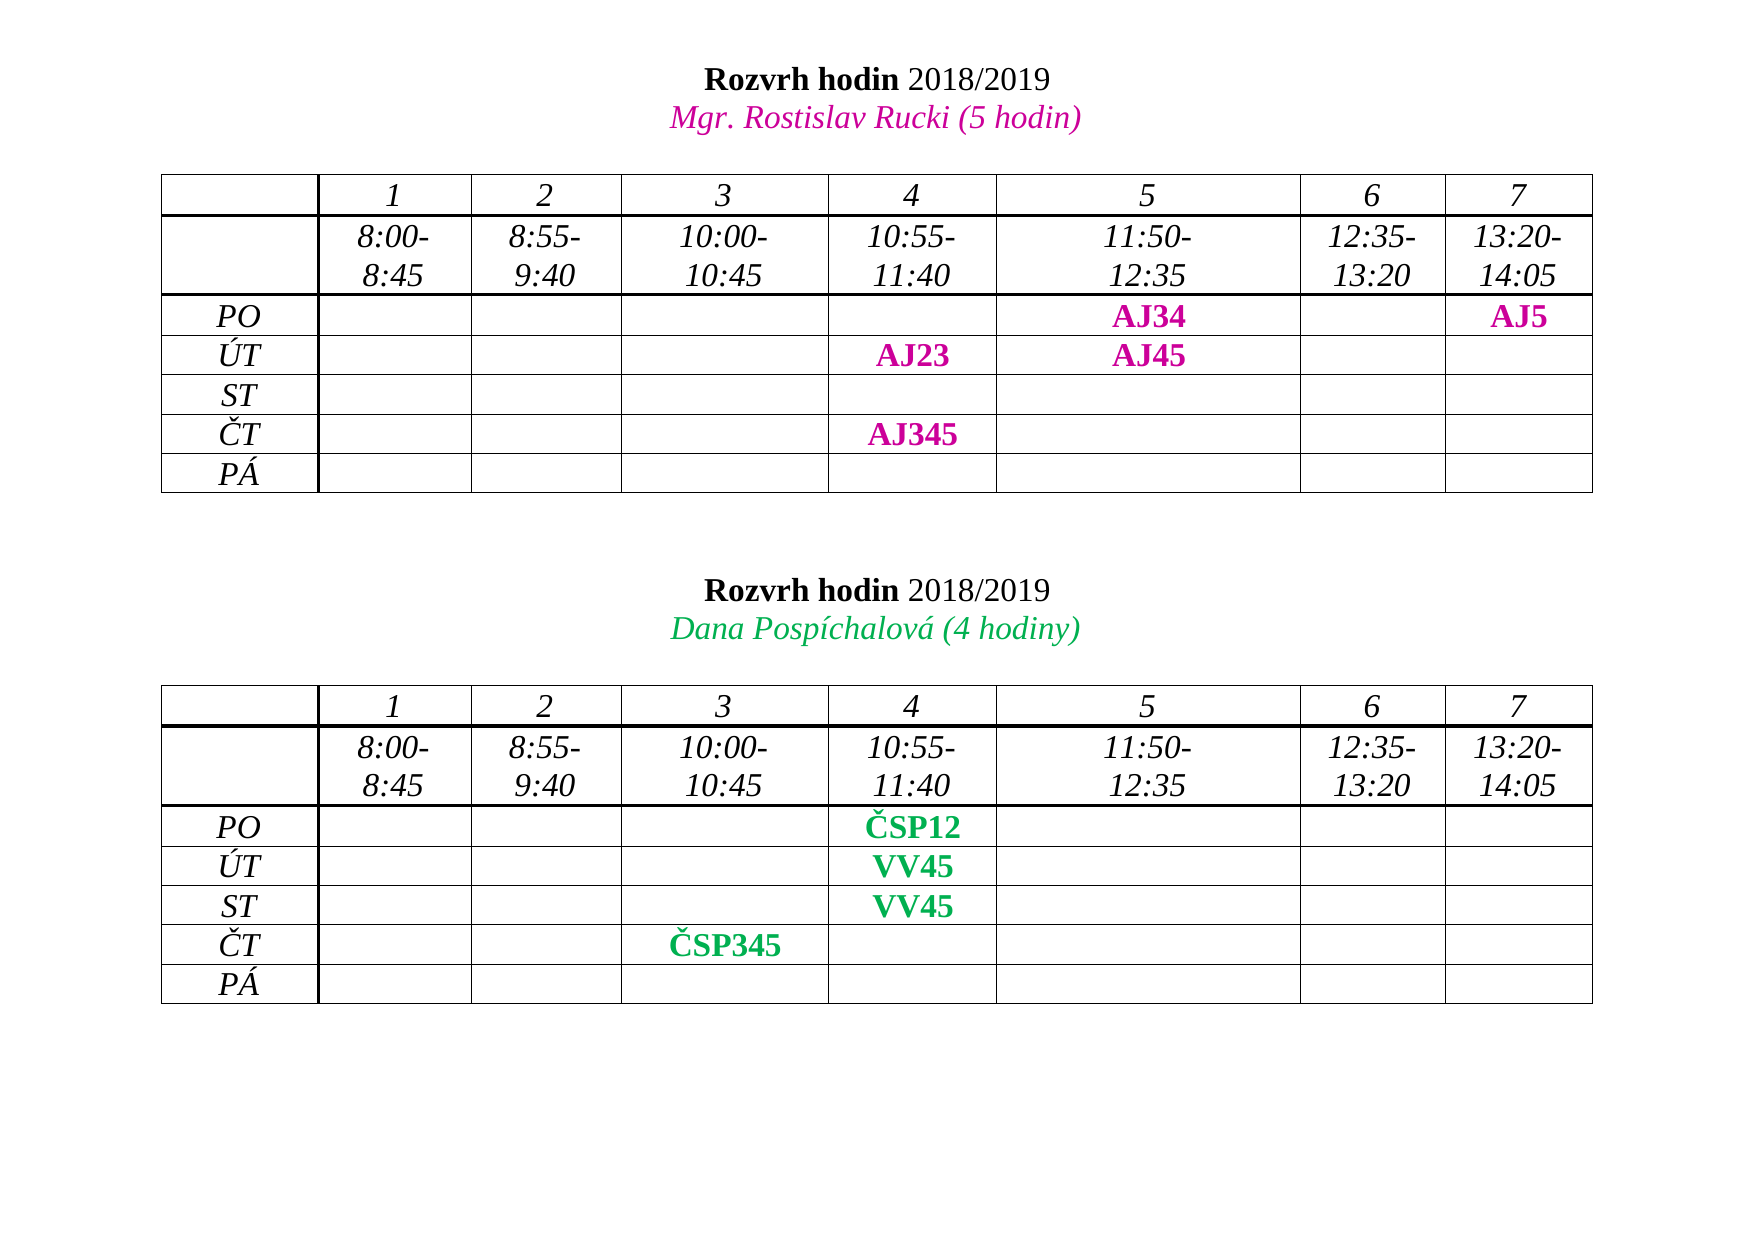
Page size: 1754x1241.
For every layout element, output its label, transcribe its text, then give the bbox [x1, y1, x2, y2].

table_cell [162, 728, 317, 804]
table_cell 10:55- 11:40 [829, 217, 996, 293]
table_cell [829, 925, 996, 964]
table_header 3 [622, 686, 828, 724]
table_cell [622, 415, 828, 453]
table_cell [622, 336, 828, 374]
text Mgr. Rostislav Rucki (5 hodin) [59, 97, 1695, 136]
table_cell [1301, 886, 1445, 924]
table_cell [622, 375, 828, 413]
table_cell PO [162, 807, 317, 846]
table_header 4 [829, 175, 996, 213]
table_cell [1446, 847, 1592, 885]
table_cell ČSP12 [829, 807, 996, 846]
table_cell ST [162, 886, 317, 924]
table_cell [472, 965, 621, 1003]
table_cell 13:20- 14:05 [1446, 728, 1592, 804]
table_cell [622, 965, 828, 1003]
table_cell [162, 217, 317, 293]
table_cell [1446, 807, 1592, 846]
table_cell [472, 886, 621, 924]
table_cell 12:35- 13:20 [1301, 217, 1445, 293]
table_cell [1301, 965, 1445, 1003]
table_cell [1301, 925, 1445, 964]
table_cell PÁ [162, 965, 317, 1003]
table_cell [320, 336, 471, 374]
table_cell [997, 847, 1300, 885]
table_cell [320, 415, 471, 453]
table_cell [320, 886, 471, 924]
table_cell [1301, 415, 1445, 453]
table_cell AJ5 [1446, 296, 1592, 335]
table_cell [622, 847, 828, 885]
table_header 7 [1446, 686, 1592, 724]
table_cell 10:55- 11:40 [829, 728, 996, 804]
table_header [162, 686, 317, 724]
table_cell [1301, 847, 1445, 885]
table_cell 8:00- 8:45 [320, 217, 471, 293]
table_cell [997, 886, 1300, 924]
table_cell PO [162, 296, 317, 335]
table_cell [1446, 925, 1592, 964]
table_cell [472, 807, 621, 846]
table_cell 10:00- 10:45 [622, 728, 828, 804]
table_cell [622, 454, 828, 492]
table_cell [1446, 965, 1592, 1003]
table_cell ČT [162, 925, 317, 964]
table_cell AJ34 [997, 296, 1300, 335]
table_cell [1446, 415, 1592, 453]
table_cell AJ345 [829, 415, 996, 453]
table_cell [997, 375, 1300, 413]
table_cell 12:35- 13:20 [1301, 728, 1445, 804]
table_header 6 [1301, 175, 1445, 213]
table_header 5 [997, 686, 1300, 724]
table_header [162, 175, 317, 213]
table_header 1 [320, 686, 471, 724]
table_header 6 [1301, 686, 1445, 724]
table_cell [1301, 454, 1445, 492]
table_cell 8:00- 8:45 [320, 728, 471, 804]
table_header 1 [320, 175, 471, 213]
table_cell [1446, 336, 1592, 374]
table_cell AJ23 [829, 336, 996, 374]
table_cell [829, 454, 996, 492]
table_cell [1301, 296, 1445, 335]
table_cell [829, 296, 996, 335]
table_cell [320, 296, 471, 335]
table_cell [829, 965, 996, 1003]
table_cell 13:20- 14:05 [1446, 217, 1592, 293]
table_cell [997, 965, 1300, 1003]
table_cell [1301, 807, 1445, 846]
table_header 2 [472, 175, 621, 213]
table_cell 11:50- 12:35 [997, 217, 1300, 293]
table_cell [472, 415, 621, 453]
table_cell ST [162, 375, 317, 413]
table_cell [472, 296, 621, 335]
table_cell 8:55- 9:40 [472, 217, 621, 293]
table_header 4 [829, 686, 996, 724]
table_cell [1446, 886, 1592, 924]
table_cell [997, 415, 1300, 453]
text Rozvrh hodin 2018/2019 [59, 59, 1695, 97]
table_header 2 [472, 686, 621, 724]
table_cell [622, 807, 828, 846]
table_cell 11:50- 12:35 [997, 728, 1300, 804]
table_cell 8:55- 9:40 [472, 728, 621, 804]
table_header 7 [1446, 175, 1592, 213]
table_cell [320, 965, 471, 1003]
table_cell [1446, 454, 1592, 492]
table_cell [320, 454, 471, 492]
table_cell [320, 375, 471, 413]
table_cell ÚT [162, 336, 317, 374]
table_cell ČSP345 [622, 925, 828, 964]
table_cell [1301, 375, 1445, 413]
table_cell [997, 454, 1300, 492]
table_cell [472, 454, 621, 492]
table_cell [622, 886, 828, 924]
text Rozvrh hodin 2018/2019 [59, 570, 1695, 608]
table_cell AJ45 [997, 336, 1300, 374]
table_cell ÚT [162, 847, 317, 885]
table_cell [997, 807, 1300, 846]
table_cell [1301, 336, 1445, 374]
table_cell [472, 336, 621, 374]
table_cell [320, 847, 471, 885]
table_cell [622, 296, 828, 335]
table_cell [1446, 375, 1592, 413]
table_cell [320, 925, 471, 964]
table_header 3 [622, 175, 828, 213]
table_header 5 [997, 175, 1300, 213]
table_cell [320, 807, 471, 846]
table_cell [472, 925, 621, 964]
table_cell [829, 375, 996, 413]
table_cell [472, 847, 621, 885]
table_cell [997, 925, 1300, 964]
table_cell [472, 375, 621, 413]
table_cell PÁ [162, 454, 317, 492]
table_cell 10:00- 10:45 [622, 217, 828, 293]
table_cell VV45 [829, 847, 996, 885]
text Dana Pospíchalová (4 hodiny) [59, 608, 1695, 647]
table_cell VV45 [829, 886, 996, 924]
table_cell ČT [162, 415, 317, 453]
